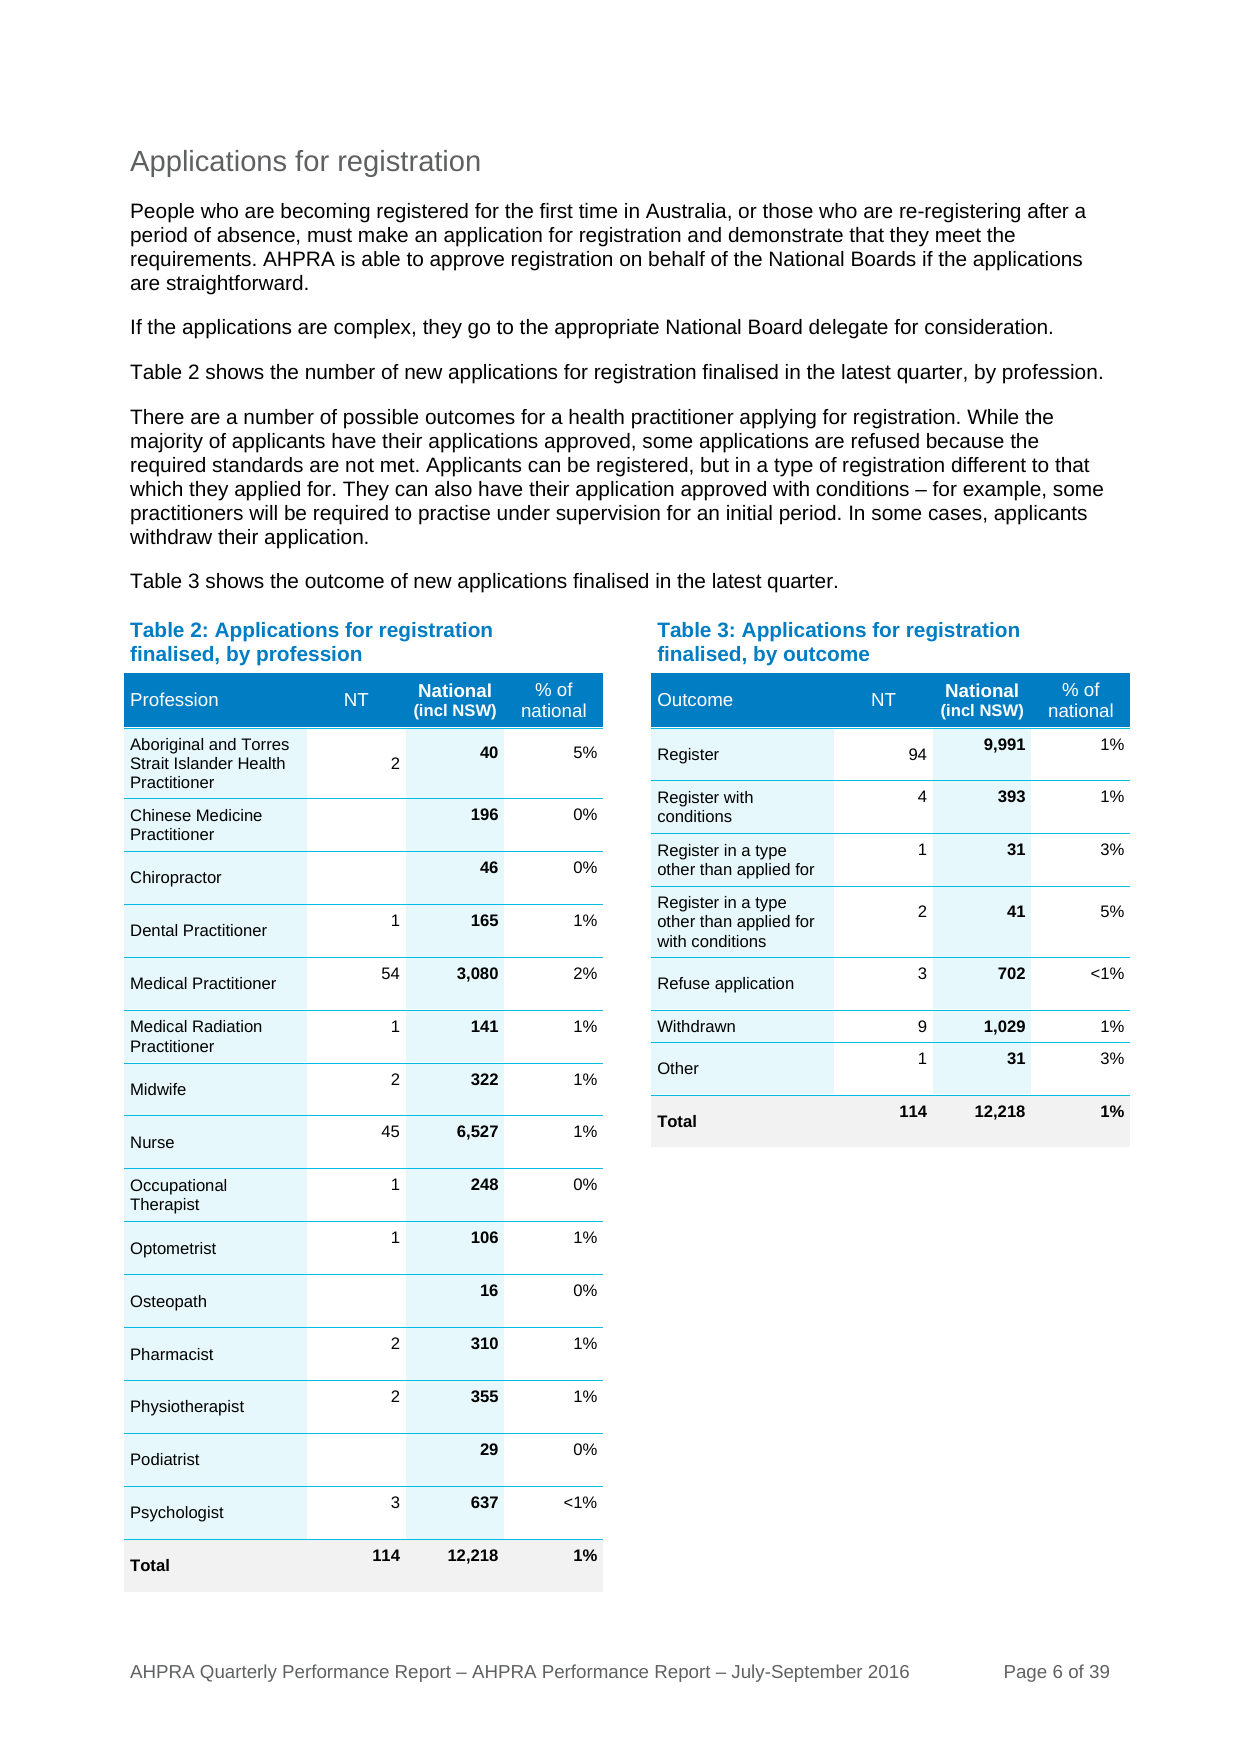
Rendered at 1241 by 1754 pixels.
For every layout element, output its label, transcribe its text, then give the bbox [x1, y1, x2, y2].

table_cell Register [651, 729, 834, 780]
list Applications for registration [130, 144, 1110, 178]
text Table 2 shows the number of new applications for registration finalised in the latest quarter, by profession. [130, 360, 1110, 384]
table_cell 393 [933, 781, 1031, 833]
table_cell Nurse [124, 1116, 307, 1168]
table_cell Pharmacist [124, 1328, 307, 1380]
table_header % of national [504, 673, 603, 727]
table_cell 1% [1031, 781, 1130, 833]
table_cell 5% [1031, 887, 1130, 957]
table_cell 0% [504, 799, 603, 851]
table_cell 310 [406, 1328, 504, 1380]
text There are a number of possible outcomes for a health practitioner applying for registration. While the majority of applicants have their applications approved, some applications are refused because the required standards are not met. Applicants can be registered, but in a type of registration different to that which they applied for. They can also have their application approved with conditions – for example, some practitioners will be required to practise under supervision for an initial period. In some cases, applicants withdraw their application. [130, 405, 1110, 548]
table_cell 12,218 [406, 1540, 504, 1592]
table_cell 9,991 [933, 729, 1031, 780]
table_cell 4 [834, 781, 933, 833]
table_cell 45 [307, 1116, 406, 1168]
table_cell 9 [834, 1011, 933, 1042]
table_header % of national [1031, 673, 1130, 727]
text People who are becoming registered for the first time in Australia, or those who are re-registering after a period of absence, must make an application for registration and demonstrate that they meet the requirements. AHPRA is able to approve registration on behalf of the National Boards if the applications are straightforward. [130, 198, 1110, 294]
table_cell [307, 1434, 406, 1486]
table_cell 12,218 [933, 1096, 1031, 1147]
table_cell Medical Radiation Practitioner [124, 1011, 307, 1062]
table_cell 114 [307, 1540, 406, 1592]
table_header NT [834, 673, 933, 727]
table_cell 1% [504, 1116, 603, 1168]
table_cell [307, 852, 406, 904]
table_cell 54 [307, 958, 406, 1009]
table_cell 41 [933, 887, 1031, 957]
table_cell 637 [406, 1487, 504, 1539]
table_cell 1 [834, 834, 933, 886]
table_cell 40 [406, 729, 504, 798]
table_cell [307, 1275, 406, 1327]
table_cell 2 [307, 729, 406, 798]
table_cell 1% [504, 1328, 603, 1380]
table_cell 114 [834, 1096, 933, 1147]
table_cell 94 [834, 729, 933, 780]
table_cell 2% [504, 958, 603, 1009]
table_cell 3 [834, 958, 933, 1009]
table_cell Chinese Medicine Practitioner [124, 799, 307, 851]
table_cell 3 [307, 1487, 406, 1539]
table_cell 702 [933, 958, 1031, 1009]
text Table 3: Applications for registration finalised, by outcome [657, 618, 1110, 666]
table_cell Physiotherapist [124, 1381, 307, 1433]
table_cell <1% [504, 1487, 603, 1539]
table_cell 0% [504, 1275, 603, 1327]
table_header NT [307, 673, 406, 727]
table_cell 3% [1031, 1043, 1130, 1094]
text Table 3 shows the outcome of new applications finalised in the latest quarter. [130, 569, 1110, 593]
table_cell 0% [504, 1169, 603, 1221]
table_cell 29 [406, 1434, 504, 1486]
table_cell Medical Practitioner [124, 958, 307, 1009]
table_cell 1% [1031, 1096, 1130, 1147]
table_cell 2 [307, 1328, 406, 1380]
table_cell 1% [504, 1222, 603, 1274]
table_header National (incl NSW) [406, 673, 504, 727]
table_cell Total [124, 1540, 307, 1592]
table_header National (incl NSW) [933, 673, 1031, 727]
table_cell 1% [504, 1540, 603, 1592]
table_cell 1% [1031, 729, 1130, 780]
table_cell 3% [1031, 834, 1130, 886]
table_cell 0% [504, 1434, 603, 1486]
table_cell 1 [307, 1011, 406, 1062]
table_cell 106 [406, 1222, 504, 1274]
table_cell 3,080 [406, 958, 504, 1009]
table_cell <1% [1031, 958, 1130, 1009]
table_cell 1% [504, 1011, 603, 1062]
table_cell 2 [307, 1064, 406, 1115]
table_cell 248 [406, 1169, 504, 1221]
table_cell 1 [834, 1043, 933, 1094]
table_cell 322 [406, 1064, 504, 1115]
table_cell Register in a type other than applied for with conditions [651, 887, 834, 957]
table_cell Dental Practitioner [124, 905, 307, 957]
text Table 2: Applications for registration finalised, by profession [130, 618, 583, 666]
table_cell Occupational Therapist [124, 1169, 307, 1221]
table_cell 1% [504, 1381, 603, 1433]
table_header Outcome [651, 673, 834, 727]
table_cell 16 [406, 1275, 504, 1327]
table_cell 46 [406, 852, 504, 904]
table_cell 1 [307, 1222, 406, 1274]
table_cell 1,029 [933, 1011, 1031, 1042]
table_cell 31 [933, 834, 1031, 886]
table_cell Podiatrist [124, 1434, 307, 1486]
table_cell Chiropractor [124, 852, 307, 904]
table_cell Other [651, 1043, 834, 1094]
table_cell 1% [504, 905, 603, 957]
table_cell 31 [933, 1043, 1031, 1094]
table_cell Midwife [124, 1064, 307, 1115]
table_cell Withdrawn [651, 1011, 834, 1042]
table_header Profession [124, 673, 307, 727]
table_cell Total [651, 1096, 834, 1147]
table_cell 355 [406, 1381, 504, 1433]
table_cell 165 [406, 905, 504, 957]
text If the applications are complex, they go to the appropriate National Board delegate for consideration. [130, 315, 1110, 339]
table_cell [307, 799, 406, 851]
table_cell 1 [307, 905, 406, 957]
table_cell Register in a type other than applied for [651, 834, 834, 886]
table_cell 1% [504, 1064, 603, 1115]
table_cell Refuse application [651, 958, 834, 1009]
table_cell 1 [307, 1169, 406, 1221]
table_cell Aboriginal and Torres Strait Islander Health Practitioner [124, 729, 307, 798]
table_cell Optometrist [124, 1222, 307, 1274]
table_cell Osteopath [124, 1275, 307, 1327]
table_cell 5% [504, 729, 603, 798]
table_cell 2 [834, 887, 933, 957]
table_cell 0% [504, 852, 603, 904]
table_cell 2 [307, 1381, 406, 1433]
table_cell 141 [406, 1011, 504, 1062]
table_cell 1% [1031, 1011, 1130, 1042]
table_cell 6,527 [406, 1116, 504, 1168]
table_cell Psychologist [124, 1487, 307, 1539]
table_cell 196 [406, 799, 504, 851]
table_cell Register with conditions [651, 781, 834, 833]
